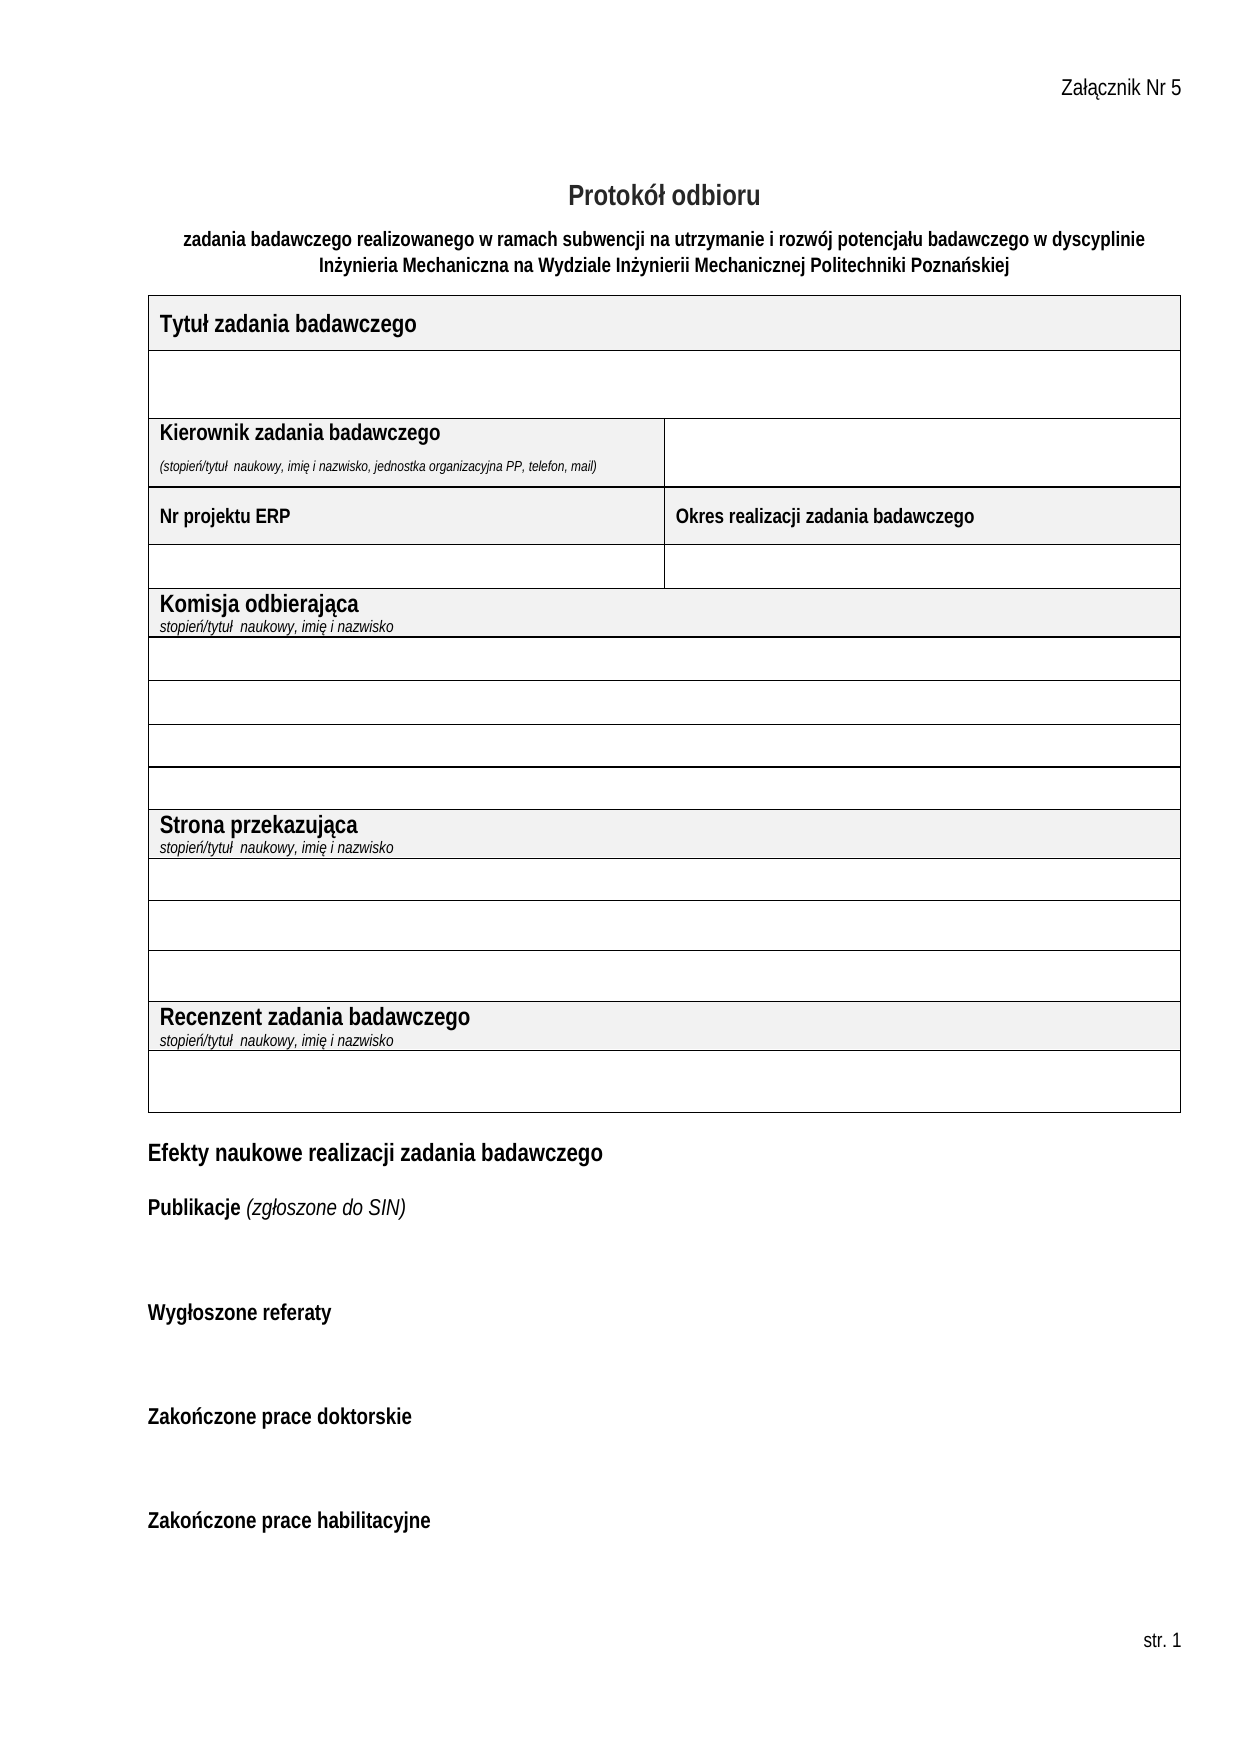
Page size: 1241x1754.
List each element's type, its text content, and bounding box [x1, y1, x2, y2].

table_cell [665, 545, 1180, 587]
table_cell [149, 545, 664, 587]
table_cell Komisja odbierająca stopień/tytuł naukowy, imię i nazwisko [149, 589, 1180, 636]
table_cell [149, 351, 1180, 418]
text Efekty naukowe realizacji zadania badawczego [148, 1138, 1181, 1167]
table_cell [149, 725, 1180, 766]
table_cell [149, 901, 1180, 950]
table_header Tytuł zadania badawczego [149, 296, 1180, 350]
text zadania badawczego realizowanego w ramach subwencji na utrzymanie i rozwój potencjału badawczego w dyscyplinie Inżynieria Mechaniczna na Wydziale Inżynierii Mechanicznej Politechniki Poznańskiej [148, 227, 1181, 277]
table_cell [665, 419, 1180, 486]
table_cell [149, 859, 1180, 900]
table_cell [149, 638, 1180, 679]
table_cell Kierownik zadania badawczego (stopień/tytuł naukowy, imię i nazwisko, jednostka organizacyjna PP, telefon, mail) [149, 419, 664, 486]
table_cell [149, 951, 1180, 1001]
table_cell Nr projektu ERP [149, 488, 664, 544]
table_cell [149, 681, 1180, 723]
table_cell [149, 768, 1180, 809]
subtitle Protokół odbioru [148, 178, 1181, 212]
text Zakończone prace habilitacyjne [148, 1507, 1181, 1533]
table_cell Strona przekazująca stopień/tytuł naukowy, imię i nazwisko [149, 810, 1180, 857]
table_cell [149, 1051, 1180, 1112]
text Wygłoszone referaty [148, 1298, 1181, 1325]
text Publikacje (zgłoszone do SIN) [148, 1194, 1181, 1221]
table_cell Okres realizacji zadania badawczego [665, 488, 1180, 544]
text Zakończone prace doktorskie [148, 1403, 1181, 1429]
table_cell Recenzent zadania badawczego stopień/tytuł naukowy, imię i nazwisko [149, 1002, 1180, 1049]
